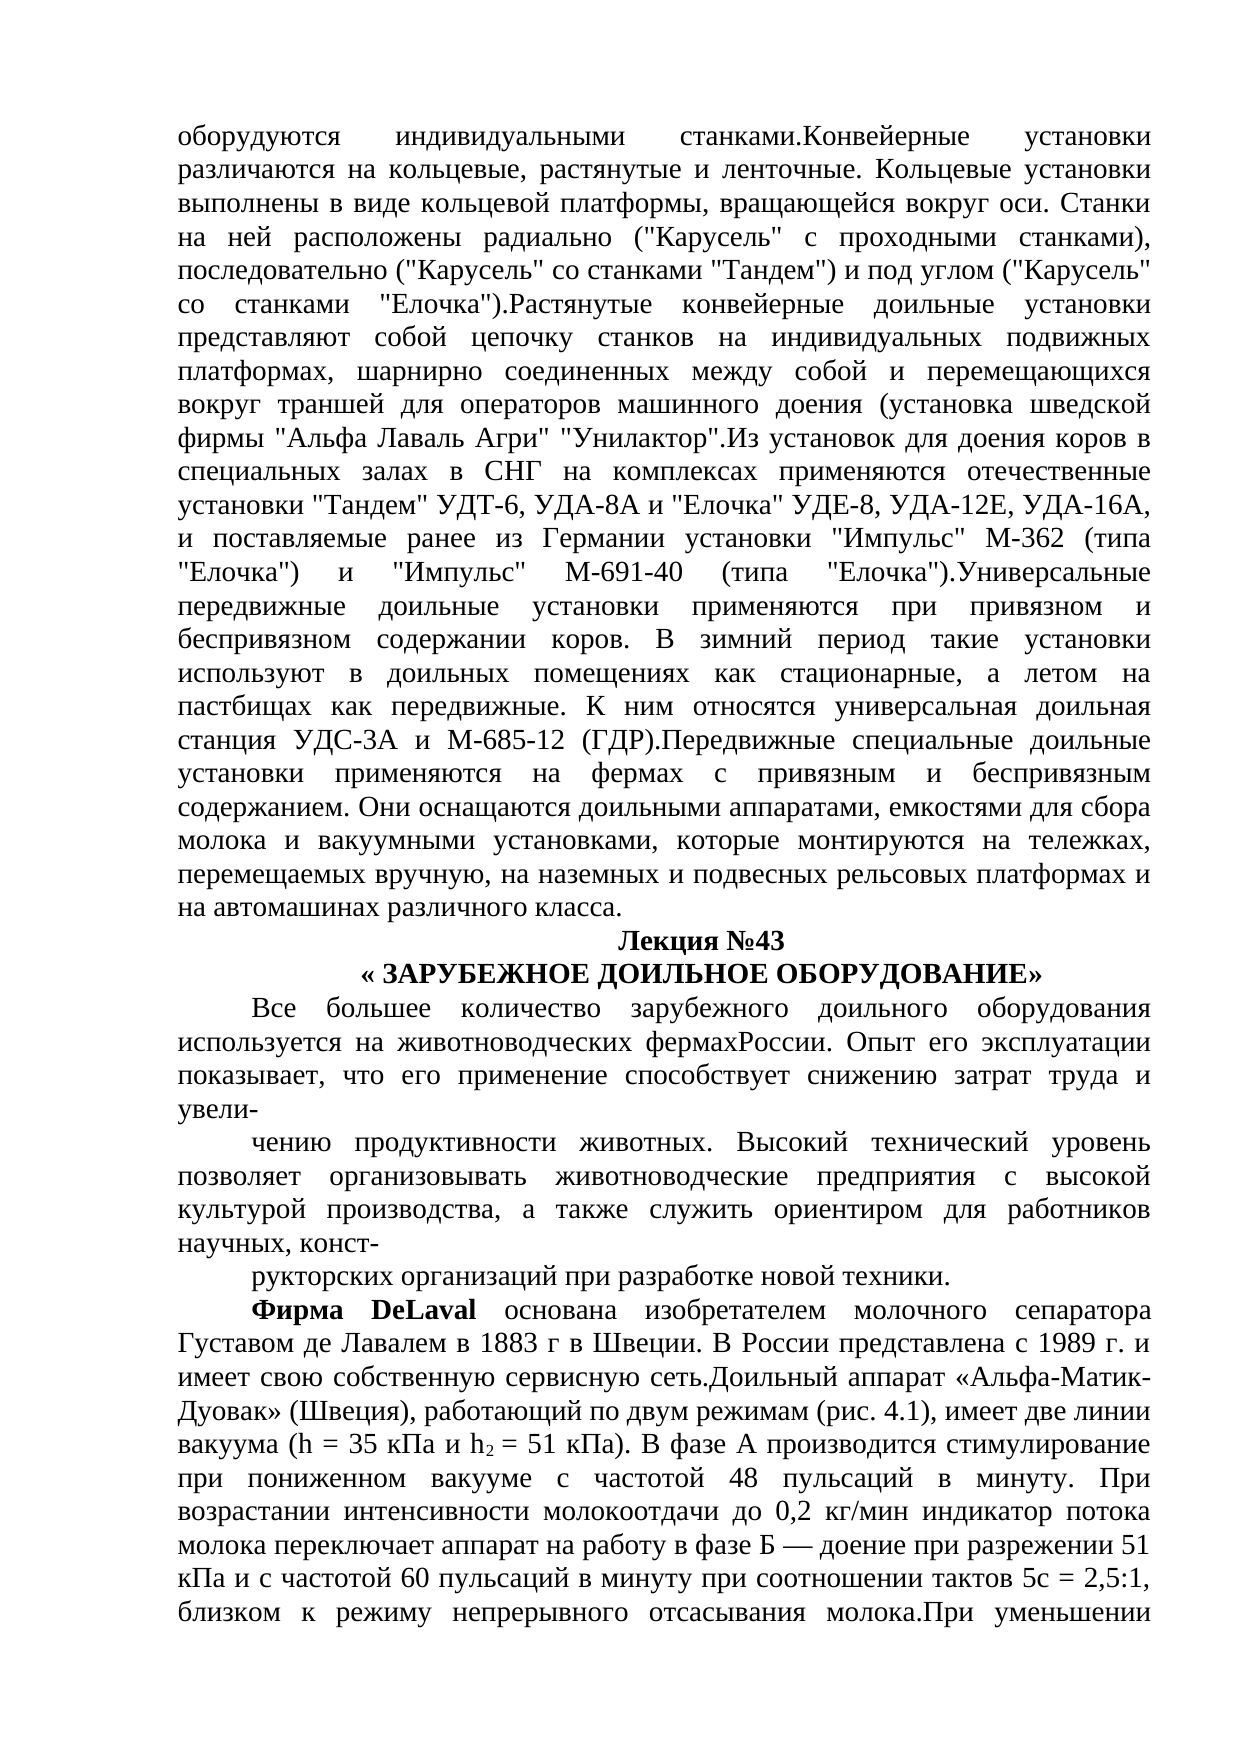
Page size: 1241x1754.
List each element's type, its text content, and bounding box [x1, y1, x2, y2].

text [177, 1292, 1152, 1627]
text Все большее количество зарубежного доильного оборудования используется на животноводческих фермахРоссии. Опыт его эксплуатации показывает, что его применение способствует снижению затрат труда и увели- [177, 990, 1152, 1124]
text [177, 118, 1152, 923]
text « ЗАРУБЕЖНОЕ ДОИЛЬНОЕ ОБОРУДОВАНИЕ» [177, 957, 1152, 990]
text Лекция №43 [177, 923, 1152, 957]
text чению продуктивности животных. Высокий технический уровень позволяет организовывать животноводческие предприятия с высокой культурой производства, а также служить ориентиром для работников научных, конст- [177, 1124, 1152, 1258]
text рукторских организаций при разработке новой техники. [177, 1258, 1152, 1292]
